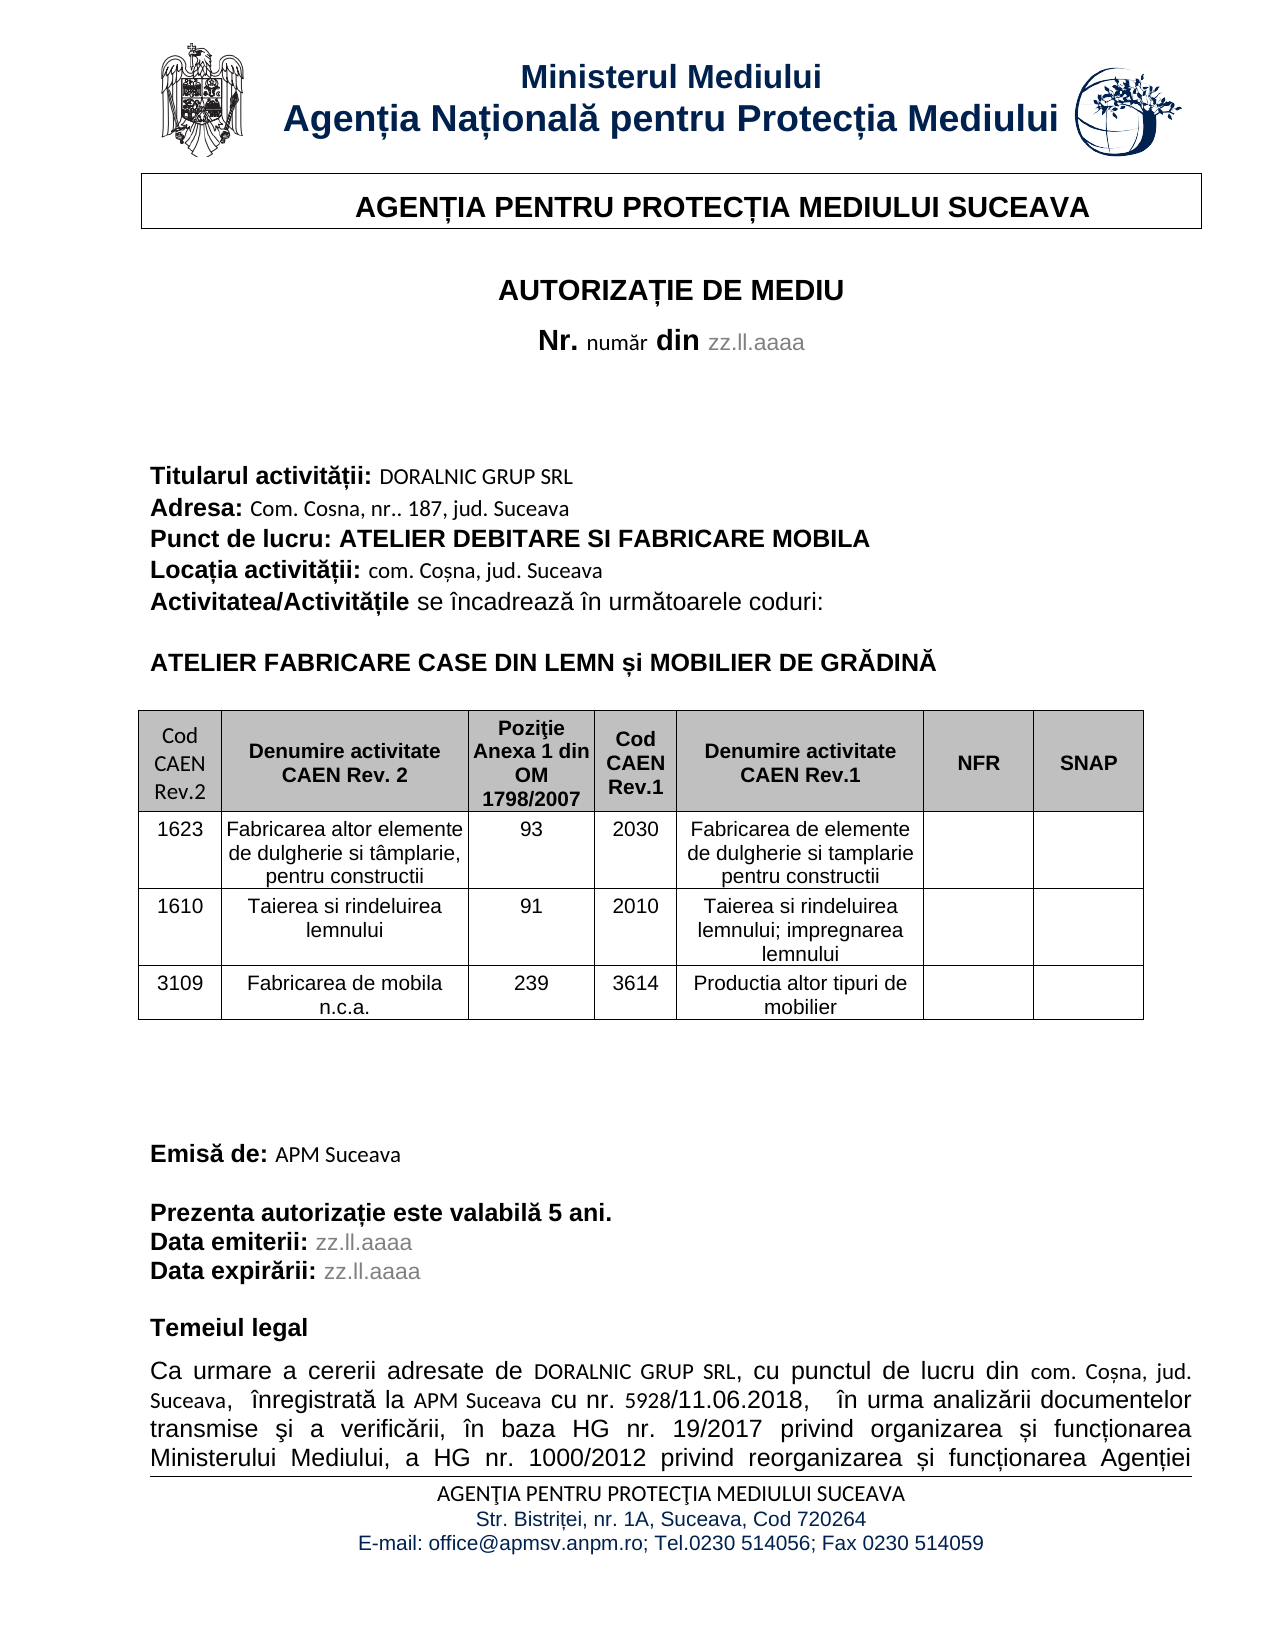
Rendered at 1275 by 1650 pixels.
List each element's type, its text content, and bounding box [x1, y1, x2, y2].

text Nr. din [150, 323, 1192, 357]
text Adresa: [150, 493, 1192, 522]
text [150, 1356, 1192, 1472]
text Data expirării: [150, 1256, 1192, 1284]
text Emisă de: [150, 1139, 1192, 1168]
text AUTORIZAȚIE DE MEDIU [150, 273, 1192, 307]
text Data emiterii: [150, 1227, 1192, 1256]
text Titularul activității: [150, 461, 1192, 491]
text Temeiul legal [150, 1313, 1192, 1341]
text Punct de lucru: [150, 524, 1192, 553]
text Locația activității: [150, 555, 1192, 584]
